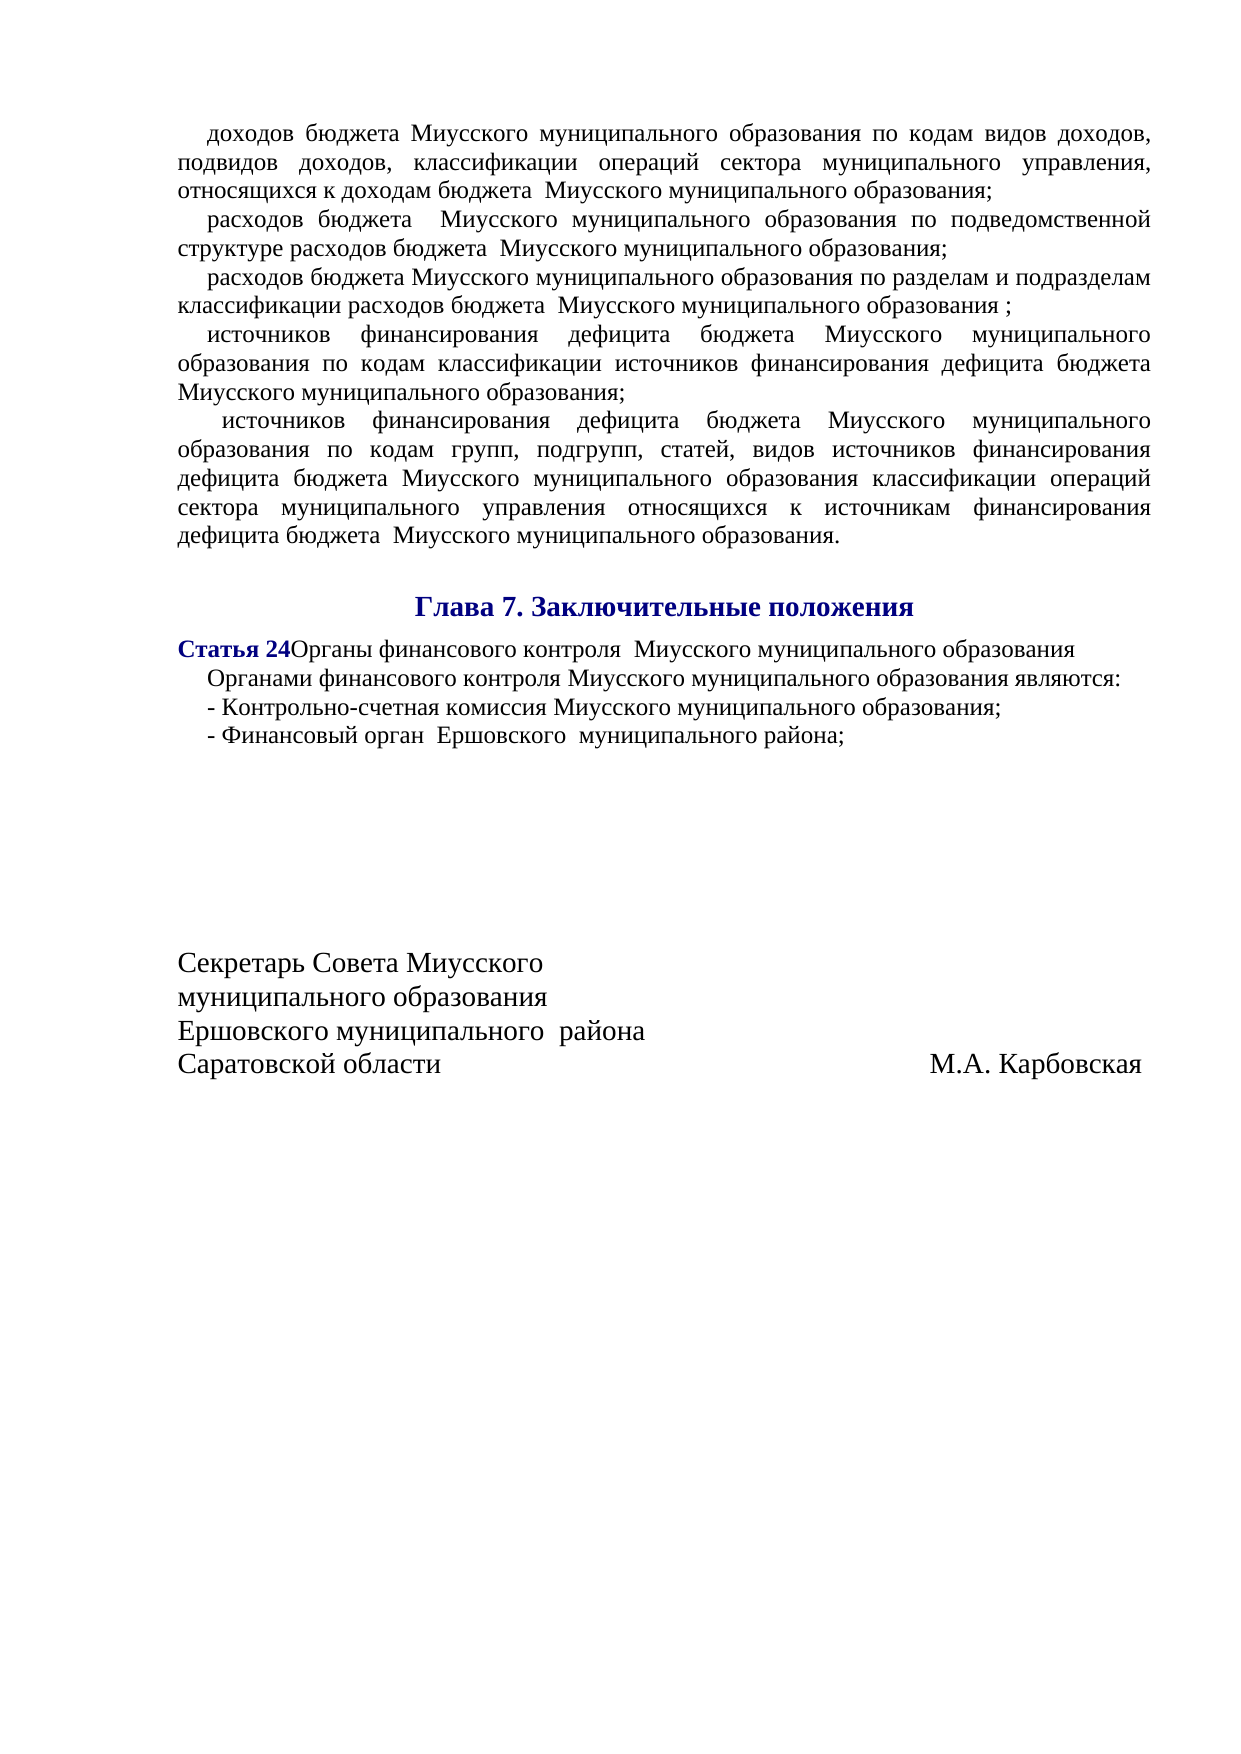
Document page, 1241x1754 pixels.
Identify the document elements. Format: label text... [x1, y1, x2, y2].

text - Финансовый орган Ершовского муниципального района; [177, 720, 1152, 749]
text источников финансирования дефицита бюджета Миусского муниципального образования по кодам классификации источников финансирования дефицита бюджета Миусского муниципального образования; [177, 319, 1152, 406]
text доходов бюджета Миусского муниципального образования по кодам видов доходов, подвидов доходов, классификации операций сектора муниципального управления, относящихся к доходам бюджета Миусского муниципального образования; [177, 118, 1152, 204]
text источников финансирования дефицита бюджета Миусского муниципального образования по кодам групп, подгрупп, статей, видов источников финансирования дефицита бюджета Миусского муниципального образования классификации операций сектора муниципального управления относящихся к источникам финансирования дефицита бюджета Миусского муниципального образования. [177, 406, 1152, 549]
text Статья 24Органы финансового контроля Миусского муниципального образования [177, 634, 1152, 663]
text расходов бюджета Миусского муниципального образования по подведомственной структуре расходов бюджета Миусского муниципального образования; [177, 204, 1152, 262]
text муниципального образования [177, 979, 1152, 1013]
text Секретарь Совета Миусского [177, 946, 1152, 979]
text Органами финансового контроля Миусского муниципального образования являются: [177, 663, 1152, 692]
text расходов бюджета Миусского муниципального образования по разделам и подразделам классификации расходов бюджета Миусского муниципального образования ; [177, 262, 1152, 319]
text - Контрольно-счетная комиссия Миусского муниципального образования; [177, 692, 1152, 720]
subtitle Глава 7. Заключительные положения [177, 589, 1152, 623]
text Саратовской области М.А. Карбовская [177, 1046, 1152, 1080]
text Ершовского муниципального района [177, 1013, 1152, 1046]
